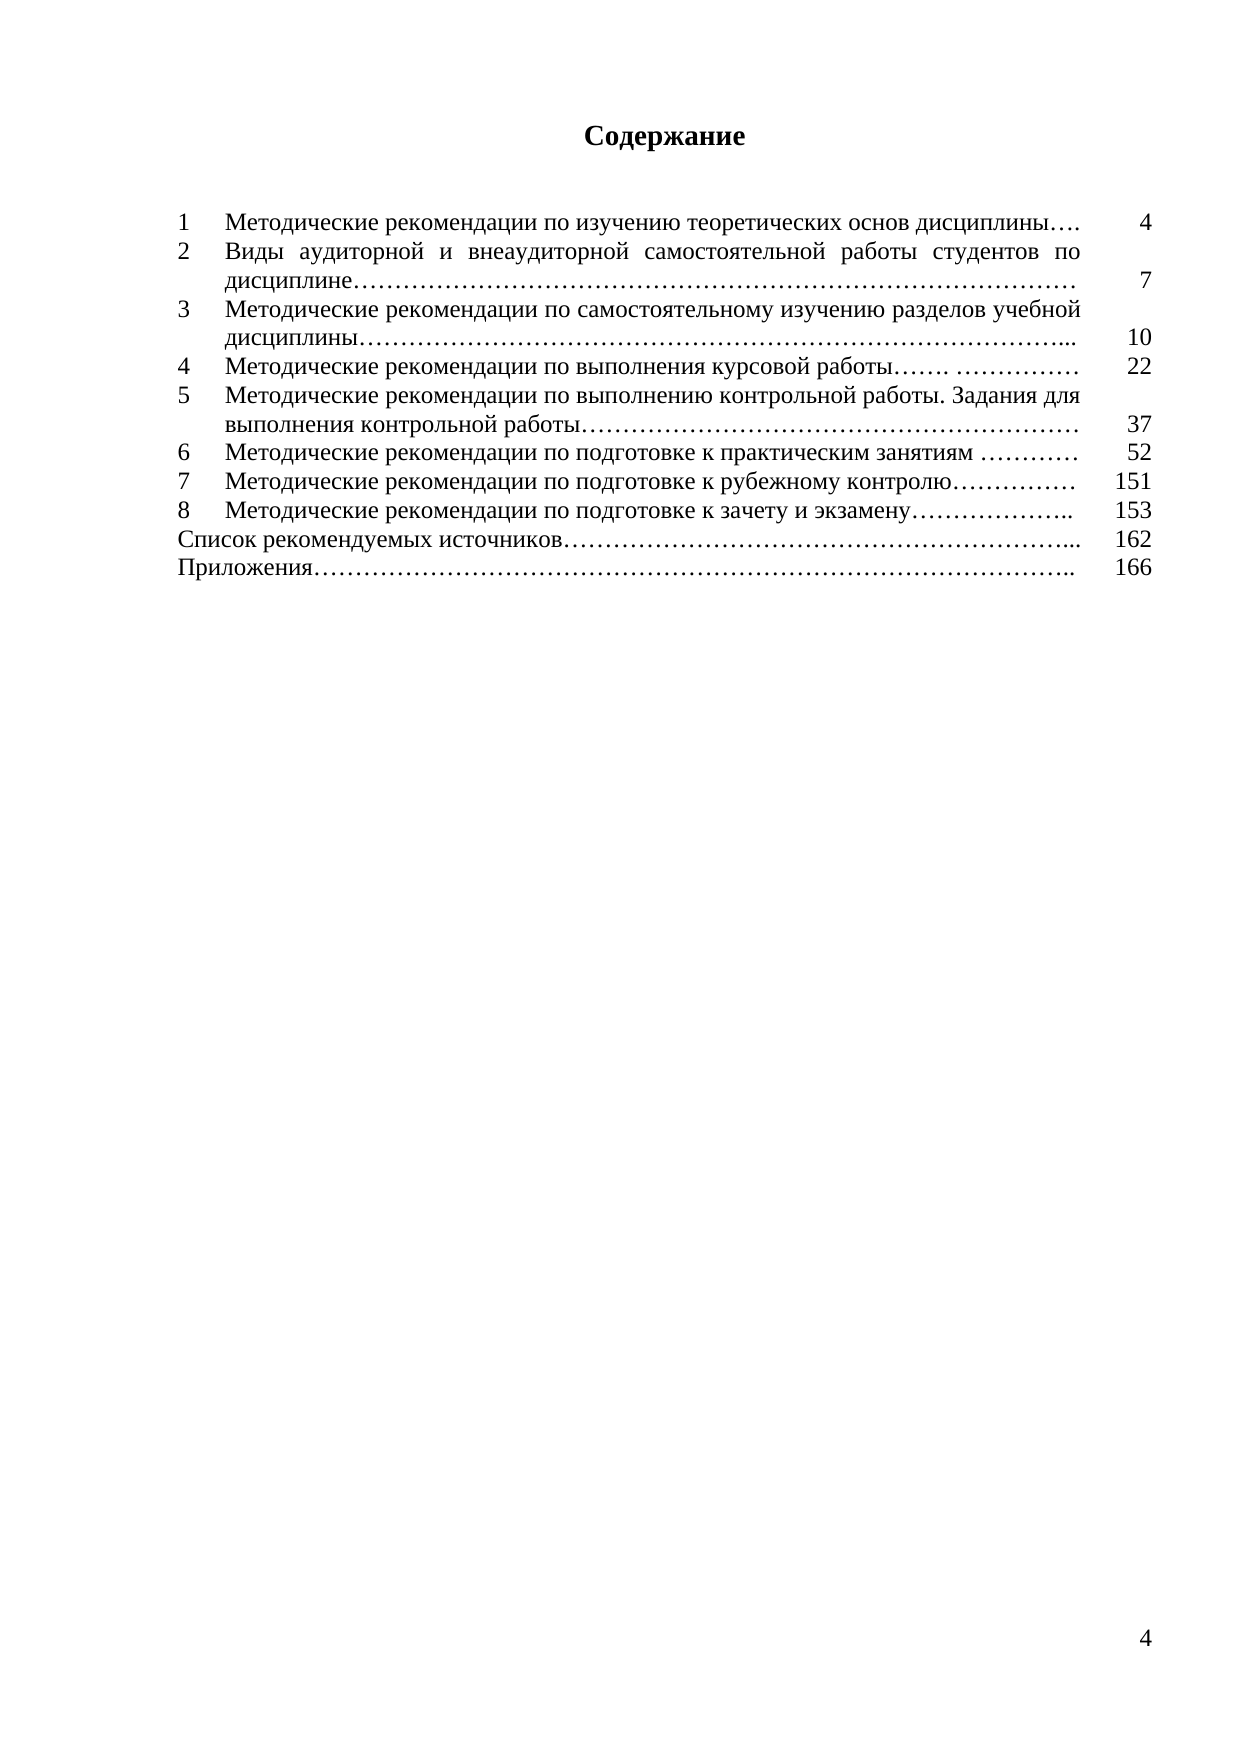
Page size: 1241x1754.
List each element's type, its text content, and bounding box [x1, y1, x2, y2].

text Содержание [177, 118, 1152, 152]
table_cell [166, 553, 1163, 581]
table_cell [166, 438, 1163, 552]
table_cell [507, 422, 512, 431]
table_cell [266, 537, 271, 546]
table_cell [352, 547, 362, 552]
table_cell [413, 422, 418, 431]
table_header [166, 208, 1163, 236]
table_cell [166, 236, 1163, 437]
